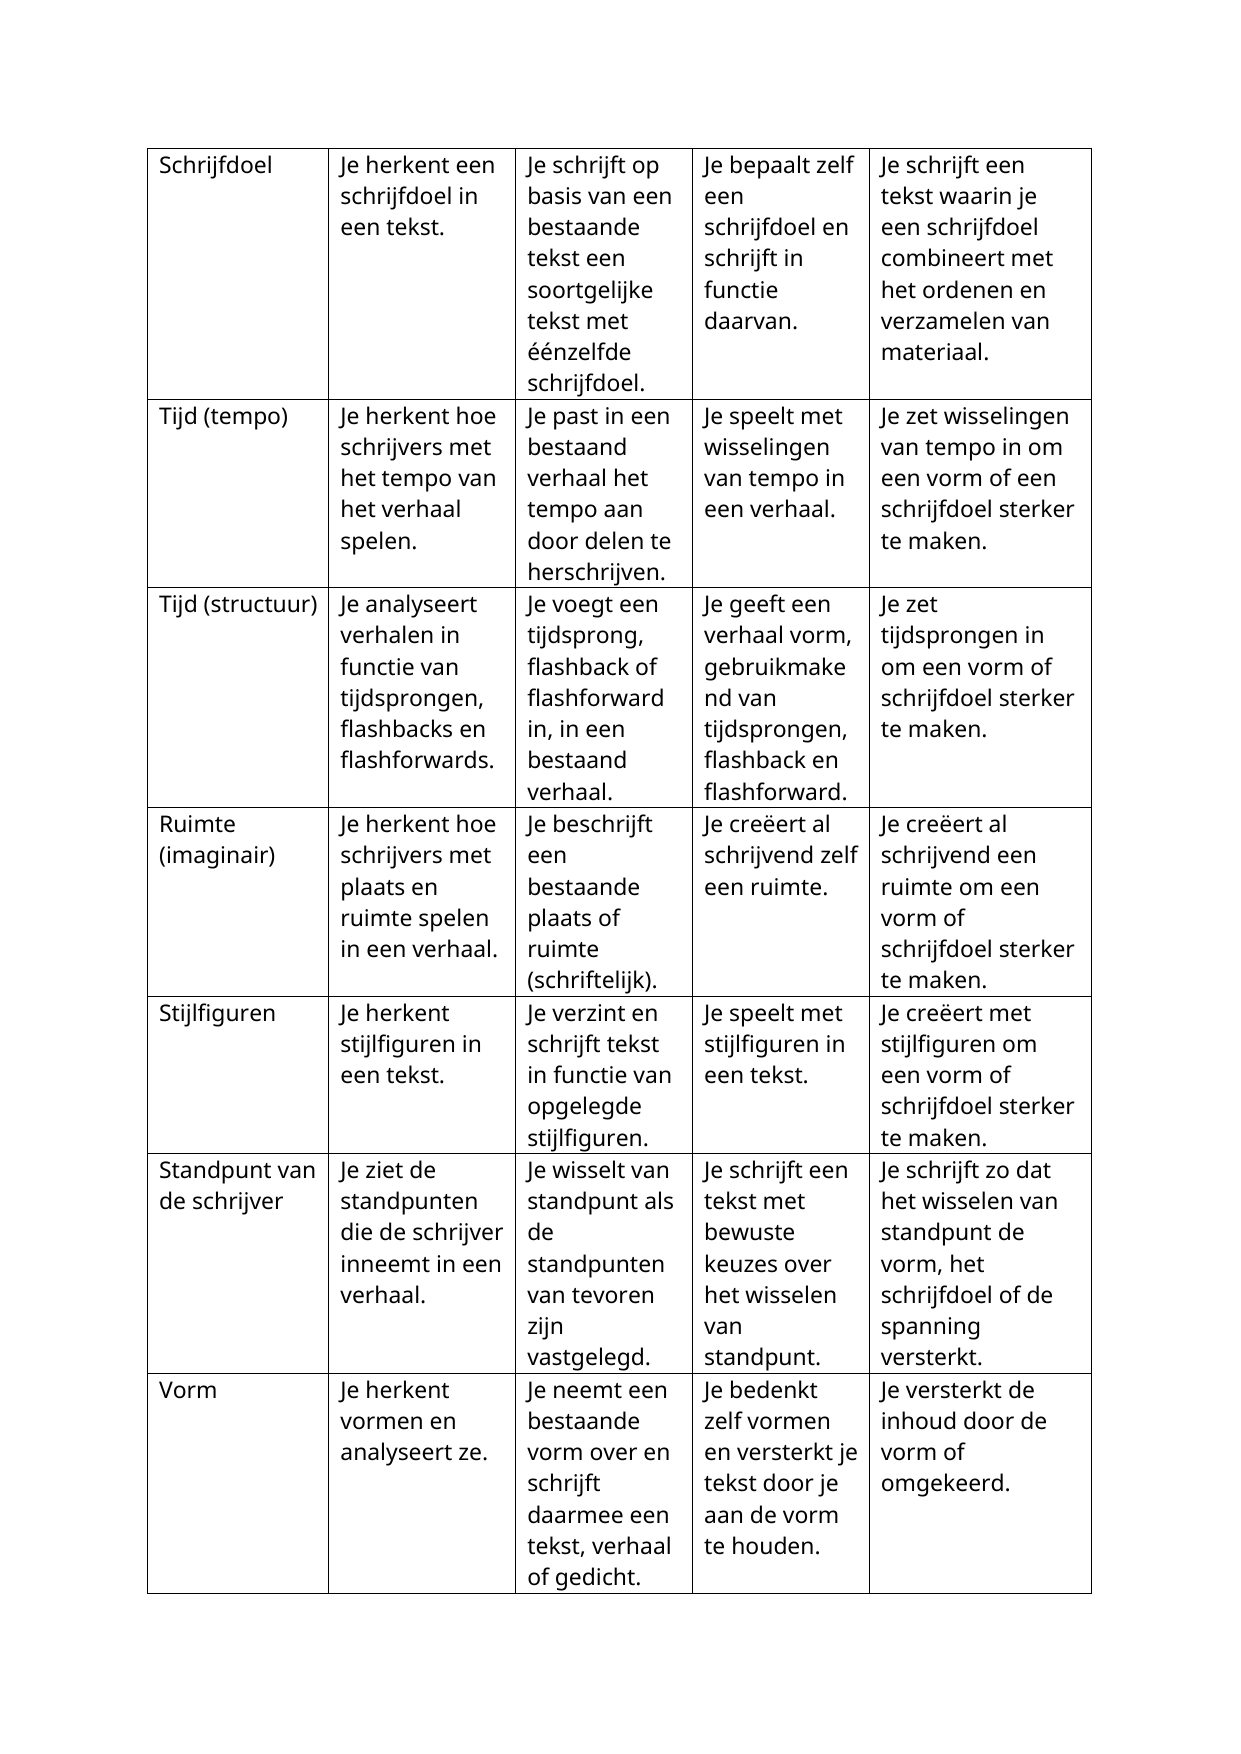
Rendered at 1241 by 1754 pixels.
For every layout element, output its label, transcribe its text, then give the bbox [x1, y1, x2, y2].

table_cell Je neemt een bestaande vorm over en schrijft daarmee een tekst, verhaal of gedicht. [516, 1374, 692, 1592]
table_cell Je herkent vormen en analyseert ze. [329, 1374, 515, 1592]
table_cell Je wisselt van standpunt als de standpunten van tevoren zijn vastgelegd. [516, 1154, 692, 1373]
table_cell Je ziet de standpunten die de schrijver inneemt in een verhaal. [329, 1154, 515, 1373]
table_cell Je herkent hoe schrijvers met plaats en ruimte spelen in een verhaal. [329, 808, 515, 996]
table_cell Je herkent stijlfiguren in een tekst. [329, 997, 515, 1153]
table_cell Je beschrijft een bestaande plaats of ruimte (schriftelijk). [516, 808, 692, 996]
table_cell Schrijfdoel [148, 149, 328, 399]
table_cell Je schrijft een tekst met bewuste keuzes over het wisselen van standpunt. [693, 1154, 869, 1373]
table_cell Je creëert met stijlfiguren om een vorm of schrijfdoel sterker te maken. [870, 997, 1091, 1153]
table_cell Je schrijft zo dat het wisselen van standpunt de vorm, het schrijfdoel of de spanning versterkt. [870, 1154, 1091, 1373]
table_cell Je schrijft een tekst waarin je een schrijfdoel combineert met het ordenen en verzamelen van materiaal. [870, 149, 1091, 399]
table_cell Je versterkt de inhoud door de vorm of omgekeerd. [870, 1374, 1091, 1592]
table_cell Stijlfiguren [148, 997, 328, 1153]
table_cell Je creëert al schrijvend zelf een ruimte. [693, 808, 869, 996]
table_cell Tijd (tempo) [148, 400, 328, 587]
table_cell Je herkent een schrijfdoel in een tekst. [329, 149, 515, 399]
table_cell Je herkent hoe schrijvers met het tempo van het verhaal spelen. [329, 400, 515, 587]
table_cell Je past in een bestaand verhaal het tempo aan door delen te herschrijven. [516, 400, 692, 587]
table_cell Je verzint en schrijft tekst in functie van opgelegde stijlfiguren. [516, 997, 692, 1153]
table_cell Je bedenkt zelf vormen en versterkt je tekst door je aan de vorm te houden. [693, 1374, 869, 1592]
table_cell Je geeft een verhaal vorm, gebruikmakend van tijdsprongen, flashback en flashforward. [693, 588, 869, 807]
table_cell Ruimte (imaginair) [148, 808, 328, 996]
table_cell Je zet wisselingen van tempo in om een vorm of een schrijfdoel sterker te maken. [870, 400, 1091, 587]
table_cell Je zet tijdsprongen in om een vorm of schrijfdoel sterker te maken. [870, 588, 1091, 807]
table_cell Je speelt met stijlfiguren in een tekst. [693, 997, 869, 1153]
table_cell Je creëert al schrijvend een ruimte om een vorm of schrijfdoel sterker te maken. [870, 808, 1091, 996]
table_cell Je speelt met wisselingen van tempo in een verhaal. [693, 400, 869, 587]
table_cell Tijd (structuur) [148, 588, 328, 807]
table_cell Je bepaalt zelf een schrijfdoel en schrijft in functie daarvan. [693, 149, 869, 399]
table_cell Je voegt een tijdsprong, flashback of flashforward in, in een bestaand verhaal. [516, 588, 692, 807]
table_cell Je analyseert verhalen in functie van tijdsprongen, flashbacks en flashforwards. [329, 588, 515, 807]
table_cell Standpunt van de schrijver [148, 1154, 328, 1373]
table_cell Je schrijft op basis van een bestaande tekst een soortgelijke tekst met éénzelfde schrijfdoel. [516, 149, 692, 399]
table_cell Vorm [148, 1374, 328, 1592]
